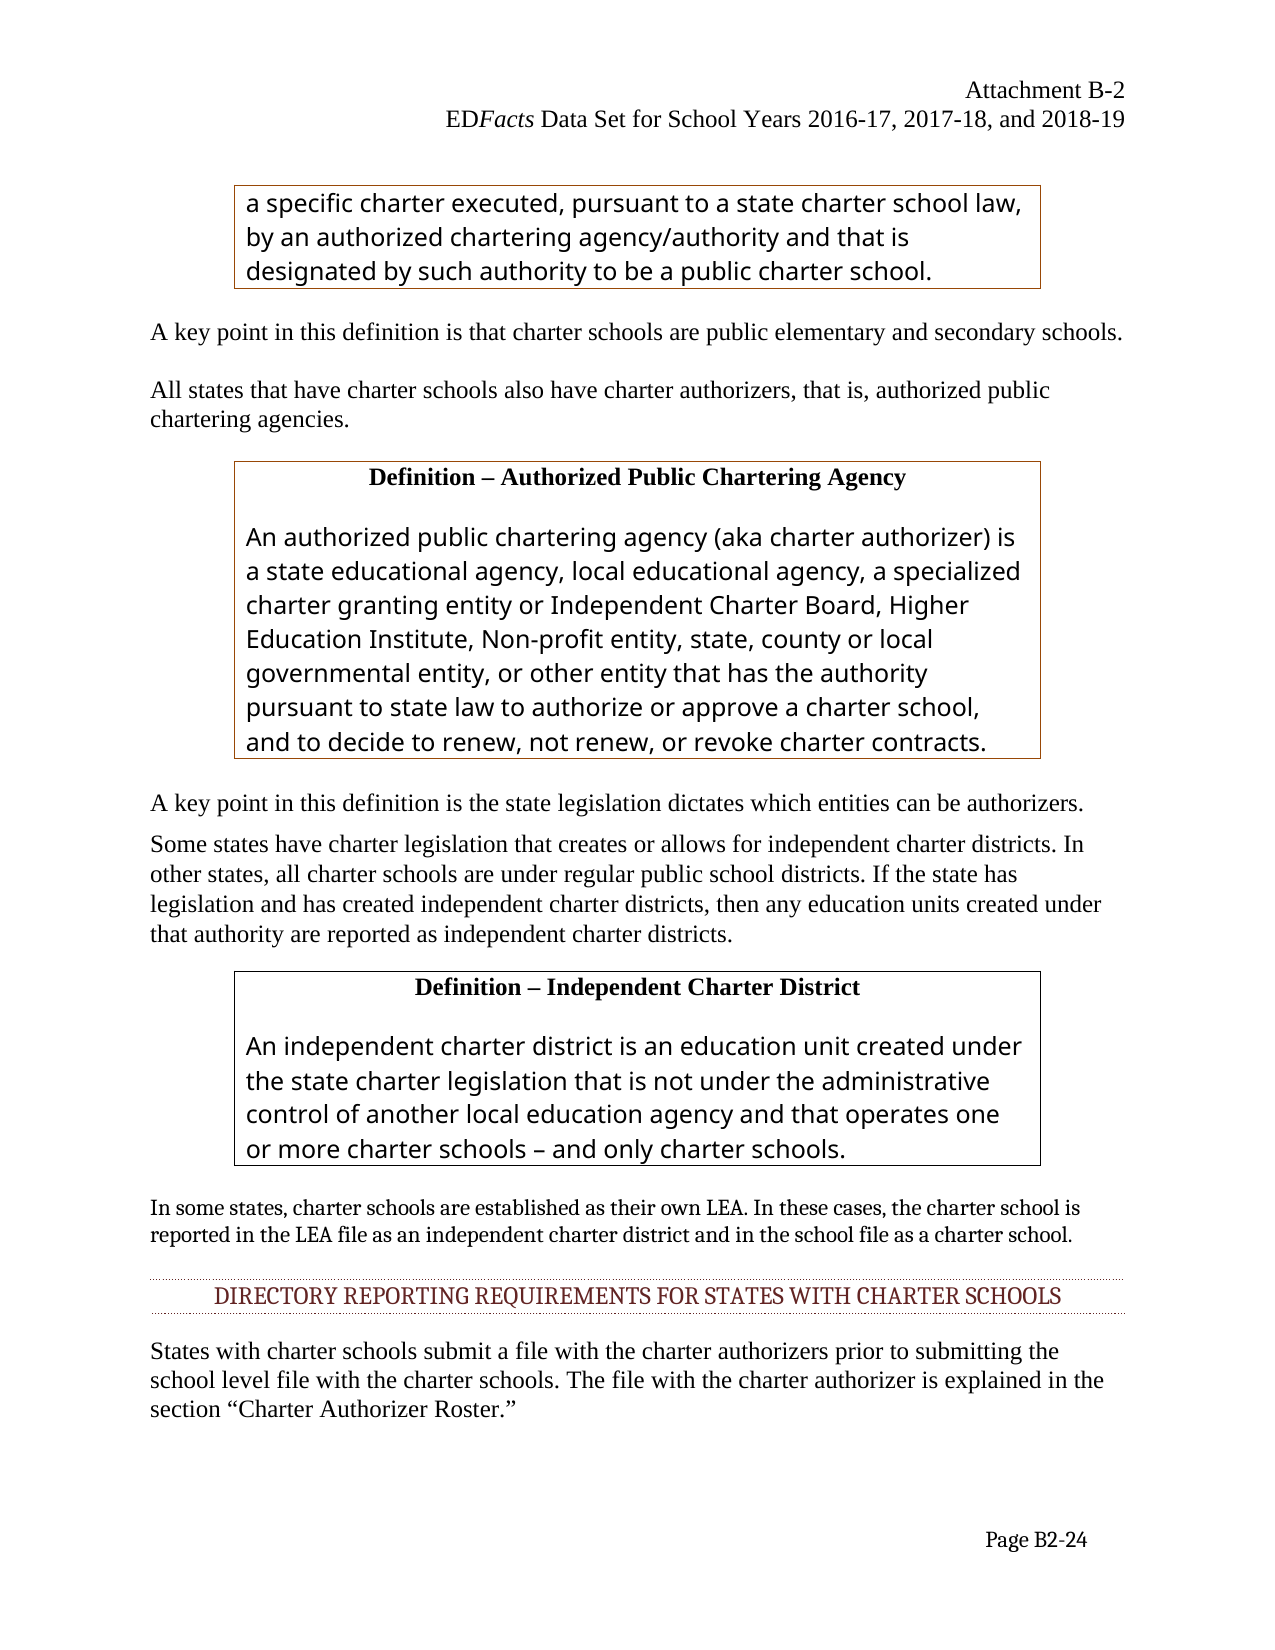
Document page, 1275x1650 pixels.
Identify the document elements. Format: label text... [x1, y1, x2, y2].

text Some states have charter legislation that creates or allows for independent charter districts. In other states, all charter schools are under regular public school districts. If the state has legislation and has created independent charter districts, then any education units created under that authority are reported as independent charter districts. [150, 829, 1125, 948]
table_header Definition – Independent Charter District An independent charter district is an education unit created under the state charter legislation that is not under the administrative control of another local education agency and that operates one or more charter schools – and only charter schools. [235, 972, 1040, 1165]
text In some states, charter schools are established as their own LEA. In these cases, the charter school is reported in the LEA file as an independent charter district and in the school file as a charter school. [150, 1195, 1125, 1248]
table_header Definition – Authorized Public Chartering Agency An authorized public chartering agency (aka charter authorizer) is a state educational agency, local educational agency, a specialized charter granting entity or Independent Charter Board, Higher Education Institute, Non-profit entity, state, county or local governmental entity, or other entity that has the authority pursuant to state law to authorize or approve a charter school, and to decide to renew, not renew, or revoke charter contracts. [235, 462, 1040, 758]
subtitle Directory reporting requirements for states with charter schools [150, 1279, 1125, 1314]
text A key point in this definition is that charter schools are public elementary and secondary schools. [150, 317, 1125, 346]
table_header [235, 186, 1040, 288]
text States with charter schools submit a file with the charter authorizers prior to submitting the school level file with the charter schools. The file with the charter authorizer is explained in the section “Charter Authorizer Roster.” [150, 1336, 1125, 1422]
text All states that have charter schools also have charter authorizers, that is, authorized public chartering agencies. [150, 375, 1125, 432]
text A key point in this definition is the state legislation dictates which entities can be authorizers. [150, 788, 1125, 817]
